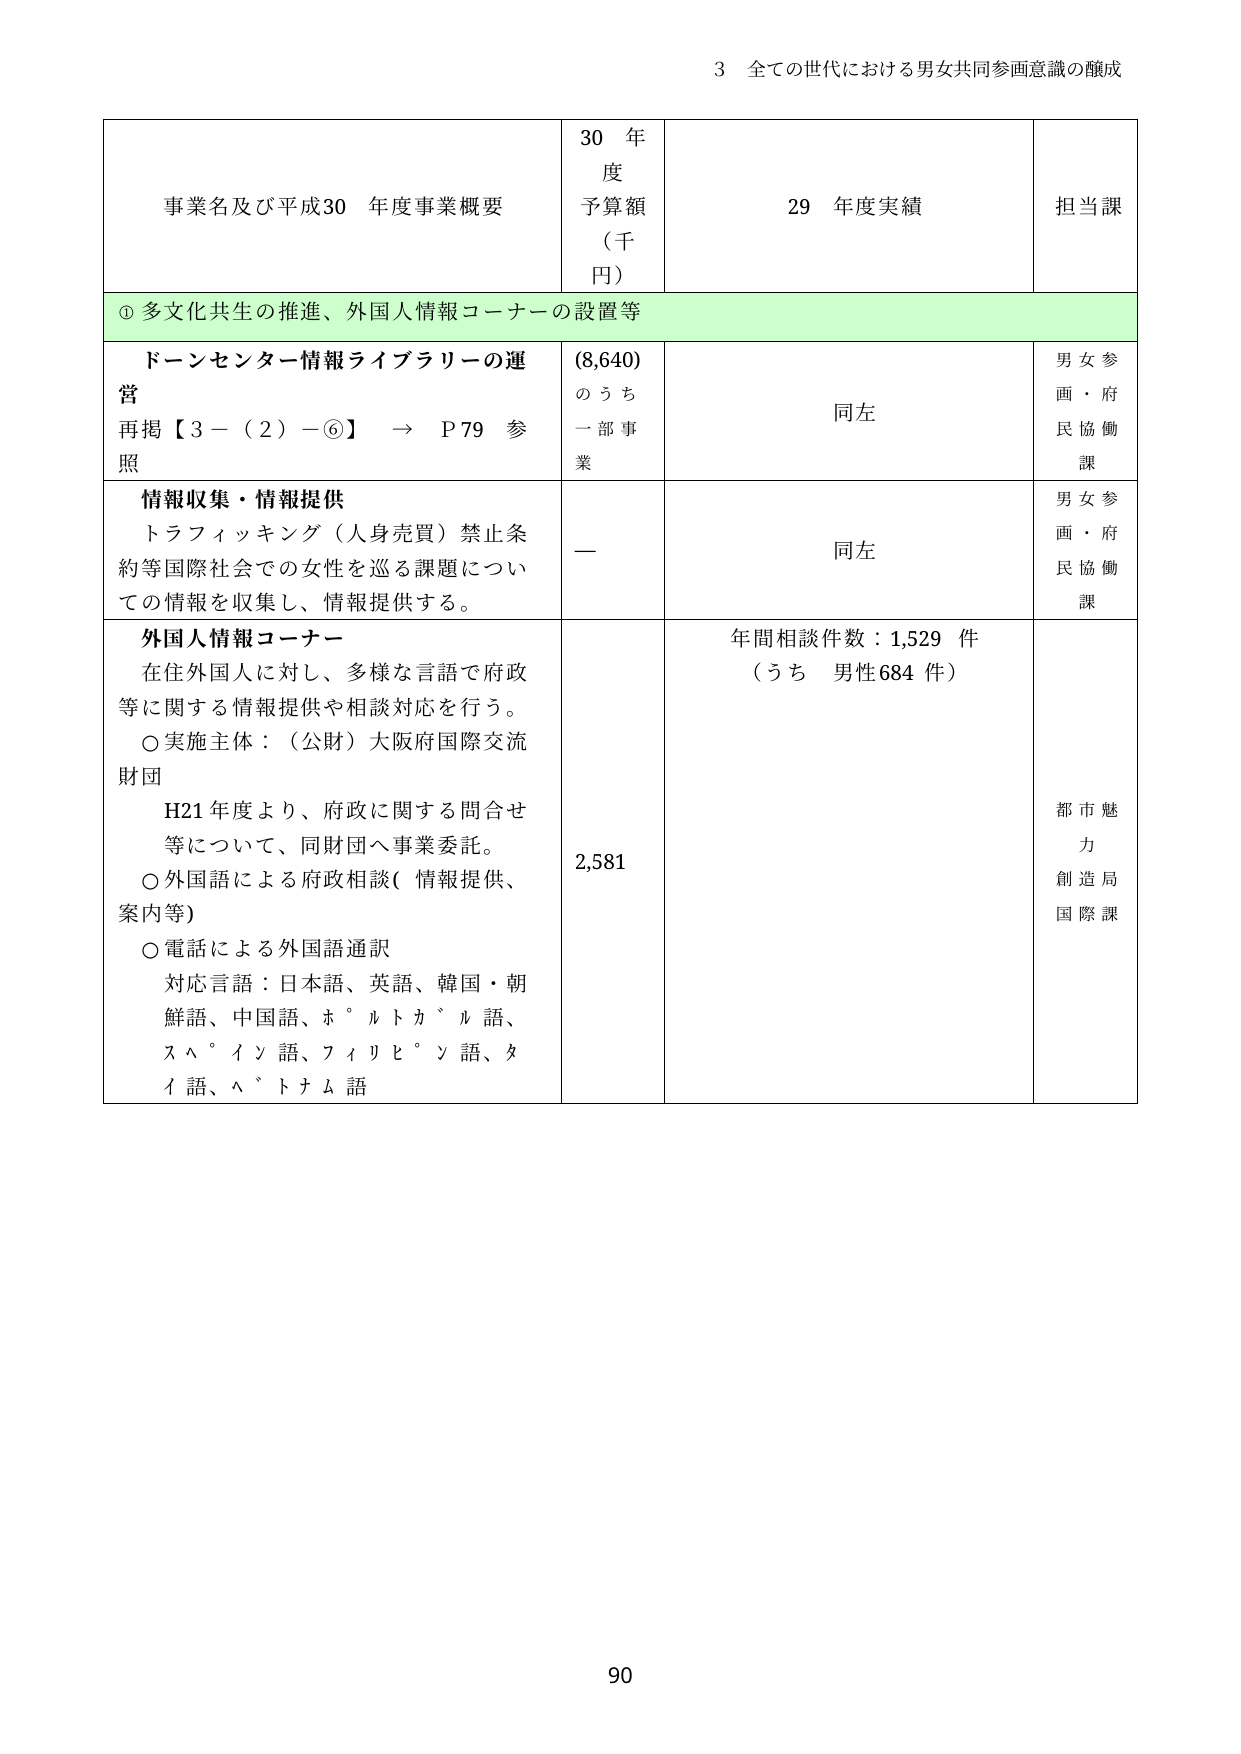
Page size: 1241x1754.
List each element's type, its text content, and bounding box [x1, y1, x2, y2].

table_cell 外国人情報コーナー 在住外国人に対し、多様な言語で府政等に関する情報提供や相談対応を行う。 ○実施主体：（公財）大阪府国際交流財団 H21年度より、府政に関する問合せ等について、同財団へ事業委託。 ○外国語による府政相談(情報提供、案内等) ○電話による外国語通訳 対応言語：日本語、英語、韓国・朝鮮語、中国語、ﾎﾟﾙﾄｶﾞﾙ語、ｽﾍﾟｲﾝ語、ﾌｨﾘﾋﾟﾝ語、ﾀｲ語、ﾍﾞﾄﾅﾑ語 [104, 620, 561, 1103]
table_cell 男女参画・府民協働課 [1034, 342, 1137, 480]
table_cell ― [562, 481, 664, 619]
table_header 29年度実績 [665, 120, 1033, 292]
table_cell ①多文化共生の推進、外国人情報コーナーの設置等 [104, 293, 1137, 341]
table_header 30年度 予算額 （千円） [562, 120, 664, 292]
table_header 担当課 [1034, 120, 1137, 292]
table_cell 情報収集・情報提供 トラフィッキング（人身売買）禁止条約等国際社会での女性を巡る課題についての情報を収集し、情報提供する。 [104, 481, 561, 619]
table_cell 男女参画・府民協働課 [1034, 481, 1137, 619]
table_cell 年間相談件数：1,529件 （うち 男性684件） [665, 620, 1033, 1103]
table_cell 都市魅力 創造局 国際課 [1034, 620, 1137, 1103]
table_cell 2,581 [562, 620, 664, 1103]
table_cell 同左 [665, 342, 1033, 480]
table_cell (8,640) のうち一部事業 [562, 342, 664, 480]
table_cell ドーンセンター情報ライブラリーの運営 再掲【３－（２）－⑥】 → Ｐ79参照 [104, 342, 561, 480]
table_header 事業名及び平成30年度事業概要 [104, 120, 561, 292]
table_cell 同左 [665, 481, 1033, 619]
